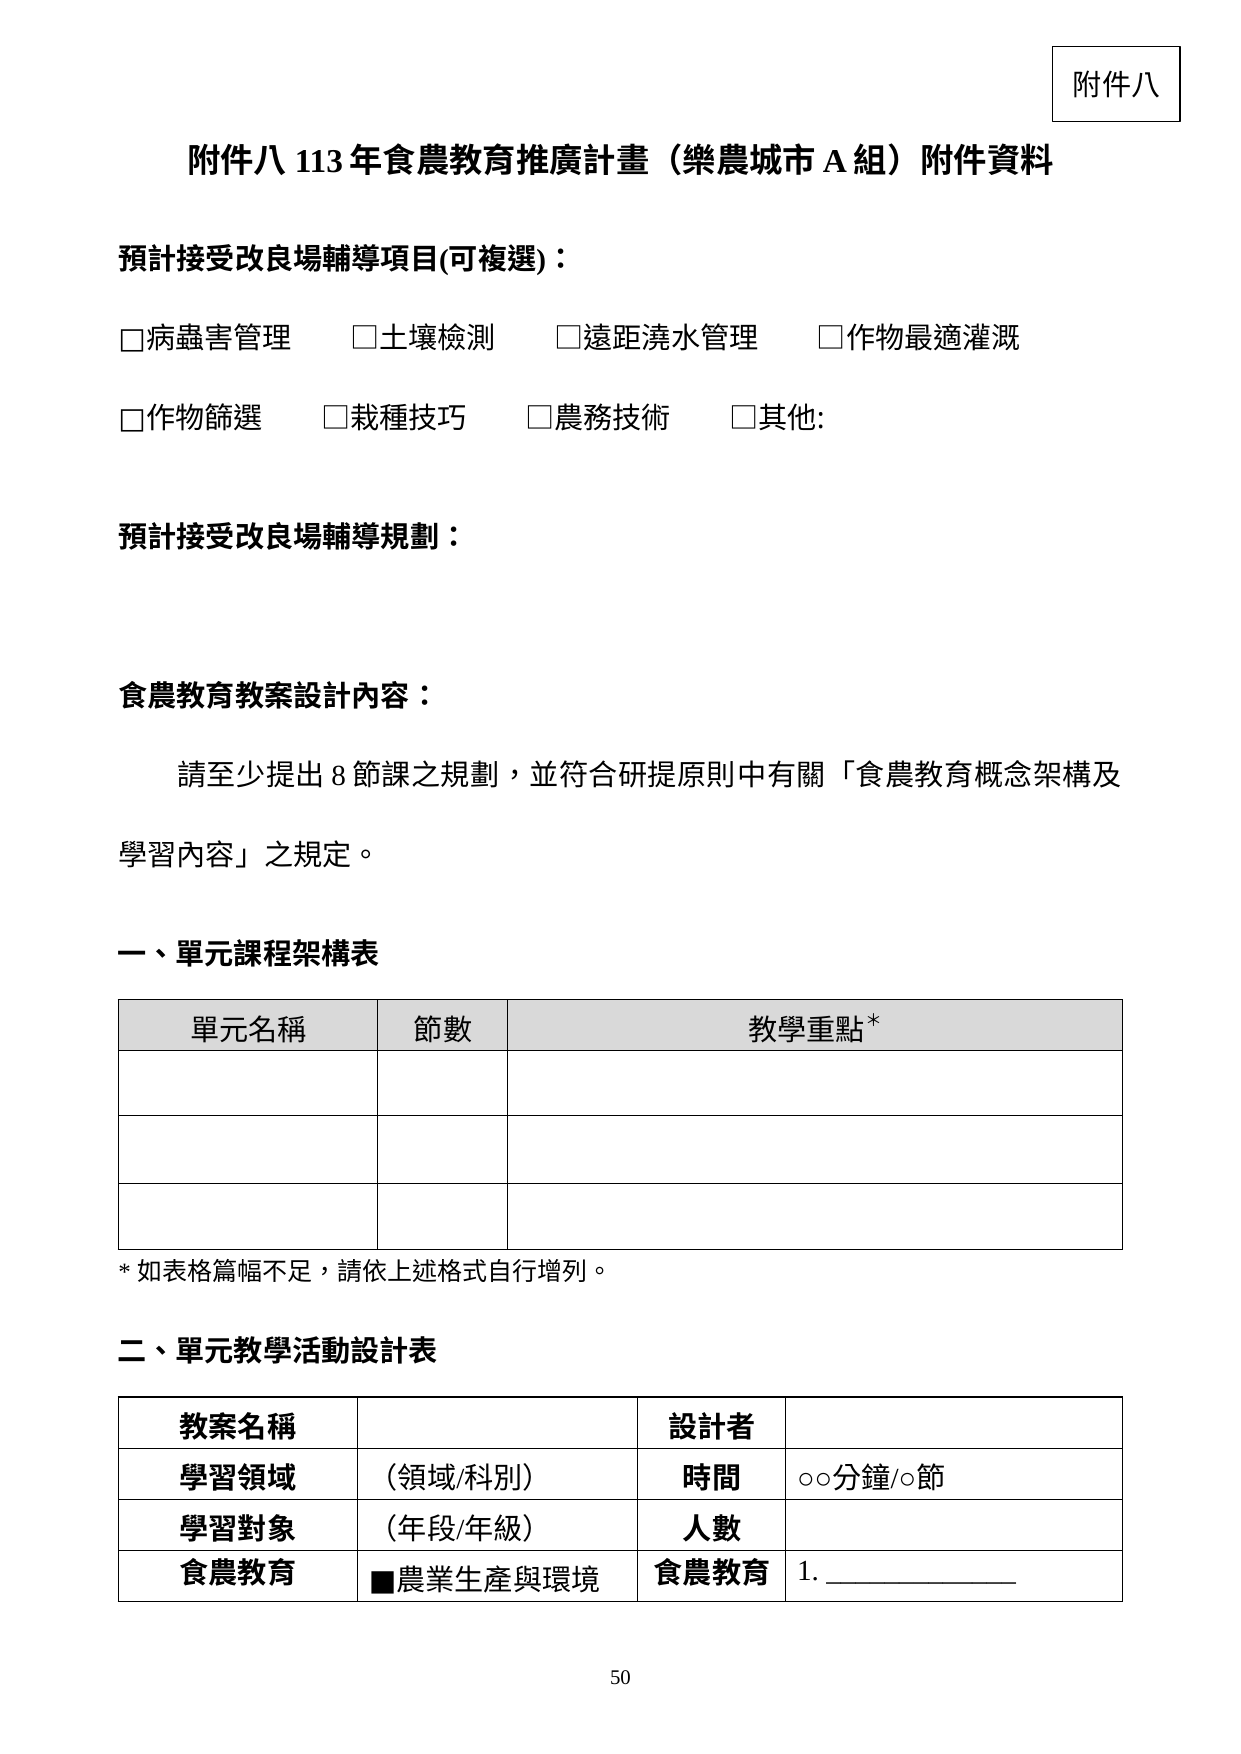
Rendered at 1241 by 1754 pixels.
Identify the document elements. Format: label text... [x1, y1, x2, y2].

table_header 教案名稱 [119, 1398, 357, 1447]
table_cell [508, 1116, 1122, 1182]
text 一、單元課程架構表 [117, 912, 1122, 991]
text 食農教育教案設計內容： [118, 654, 1122, 733]
table_cell [508, 1184, 1122, 1248]
subtitle 附件八 113年食農教育推廣計畫（樂農城市A組）附件資料 [118, 118, 1122, 197]
table_cell [119, 1051, 377, 1115]
table_header [358, 1398, 637, 1447]
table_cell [358, 1551, 637, 1601]
text □作物篩選 □栽種技巧 □農務技術 □其他: [118, 376, 1122, 455]
table_header 節數 [378, 1000, 507, 1050]
table_cell （年段/年級） [358, 1500, 637, 1549]
table_cell ○○分鐘/○節 [786, 1449, 1122, 1498]
table_header 教學重點＊ [508, 1000, 1122, 1050]
table_cell [508, 1051, 1122, 1115]
text 預計接受改良場輔導規劃： [118, 495, 1122, 574]
table_cell [378, 1184, 507, 1248]
table_header 設計者 [638, 1398, 785, 1447]
text □病蟲害管理 □土壤檢測 □遠距澆水管理 □作物最適灌溉 [118, 297, 1122, 376]
table_header 單元名稱 [119, 1000, 377, 1050]
table_cell [378, 1116, 507, 1182]
table_cell 時間 [638, 1449, 785, 1498]
table_cell 食農教育 概念面項 [119, 1551, 357, 1601]
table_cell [786, 1551, 1122, 1601]
text 二、單元教學活動設計表 [117, 1309, 1122, 1388]
text 請至少提出8節課之規劃，並符合研提原則中有關「食農教育概念架構及學習內容」之規定。 [118, 733, 1122, 892]
table_cell [119, 1184, 377, 1248]
table_cell [378, 1051, 507, 1115]
text 預計接受改良場輔導項目(可複選)： [118, 217, 1122, 297]
table_cell [119, 1116, 377, 1182]
table_cell 人數 [638, 1500, 785, 1549]
table_cell 食農教育 學習內容 [638, 1551, 785, 1601]
table_cell [786, 1500, 1122, 1549]
table_cell 學習領域 [119, 1449, 357, 1498]
table_cell （領域/科別） [358, 1449, 637, 1498]
table_cell 學習對象 [119, 1500, 357, 1549]
table_header [786, 1398, 1122, 1447]
text * 如表格篇幅不足，請依上述格式自行增列。 [118, 1250, 1122, 1289]
